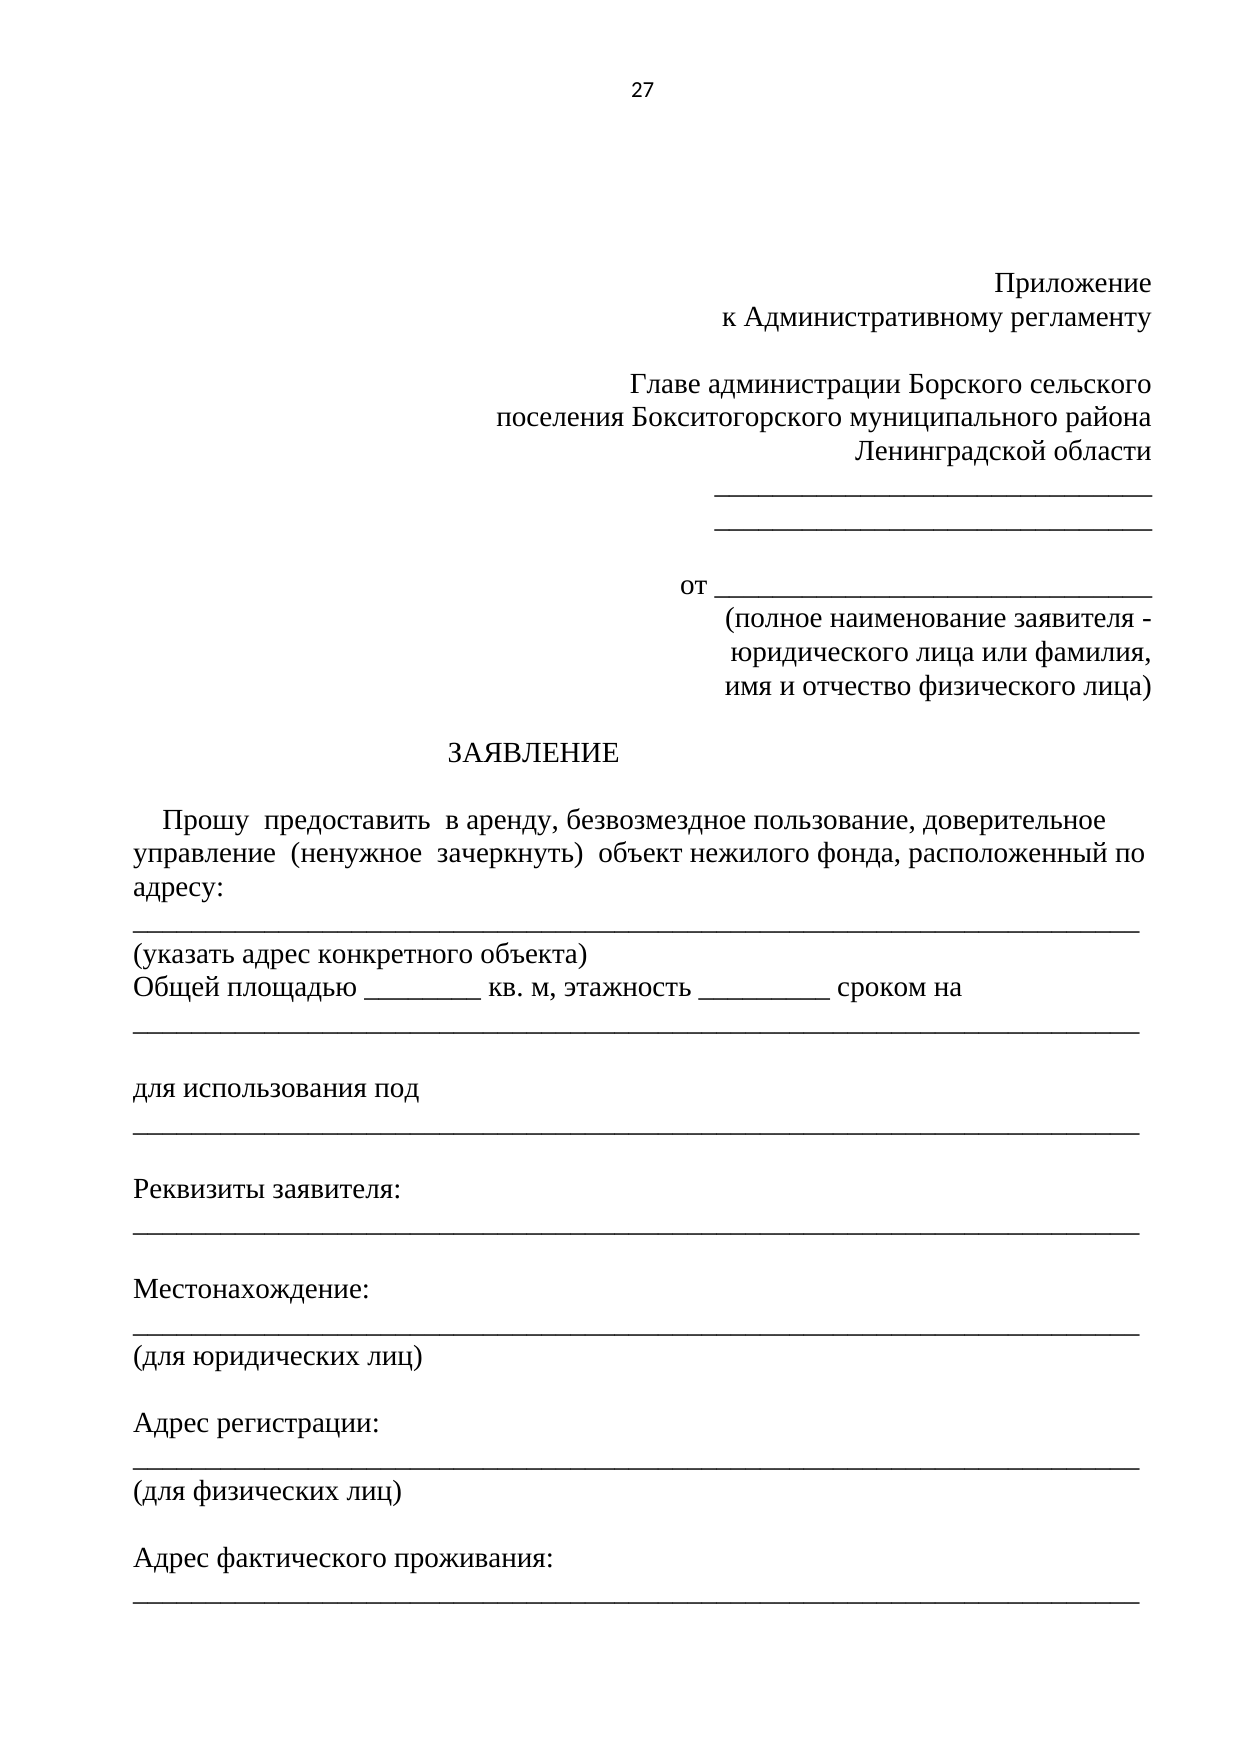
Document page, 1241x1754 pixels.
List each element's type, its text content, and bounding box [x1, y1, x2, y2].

text _____________________________________________________________________ [133, 1104, 1152, 1137]
text ______________________________ [133, 500, 1152, 533]
text Общей площадью ________ кв. м, этажность _________ сроком на [133, 969, 1152, 1003]
text (полное наименование заявителя - [133, 601, 1152, 634]
text от ______________________________ [133, 567, 1152, 601]
text _____________________________________________________________________ [133, 1305, 1152, 1338]
text (для физических лиц) [133, 1473, 1152, 1506]
text _____________________________________________________________________ [133, 1204, 1152, 1238]
text Ленинградской области [133, 433, 1152, 466]
text (для юридических лиц) [133, 1338, 1152, 1372]
text Местонахождение: [133, 1271, 1152, 1305]
text юридического лица или фамилия, [133, 634, 1152, 668]
text _____________________________________________________________________ [133, 1439, 1152, 1473]
text адресу: [133, 869, 1152, 902]
text ЗАЯВЛЕНИЕ [133, 735, 1152, 768]
text для использования под [133, 1070, 1152, 1104]
text _____________________________________________________________________ (указать адрес конкретного объекта) [133, 902, 1152, 969]
text к Административному регламенту [133, 299, 1152, 332]
text управление (ненужное зачеркнуть) объект нежилого фонда, расположенный по [133, 835, 1152, 869]
text Прошу предоставить в аренду, безвозмездное пользование, доверительное [133, 802, 1152, 835]
text _____________________________________________________________________ [133, 1003, 1152, 1037]
text Приложение [133, 265, 1152, 299]
text Адрес фактического проживания: [133, 1540, 1152, 1573]
text ______________________________ [133, 466, 1152, 500]
text Главе администрации Борского сельского поселения Бокситогорского муниципального района [133, 366, 1152, 433]
text имя и отчество физического лица) [133, 668, 1152, 701]
text Адрес регистрации: [133, 1406, 1152, 1439]
text Реквизиты заявителя: [133, 1171, 1152, 1204]
text _____________________________________________________________________ [133, 1573, 1152, 1607]
